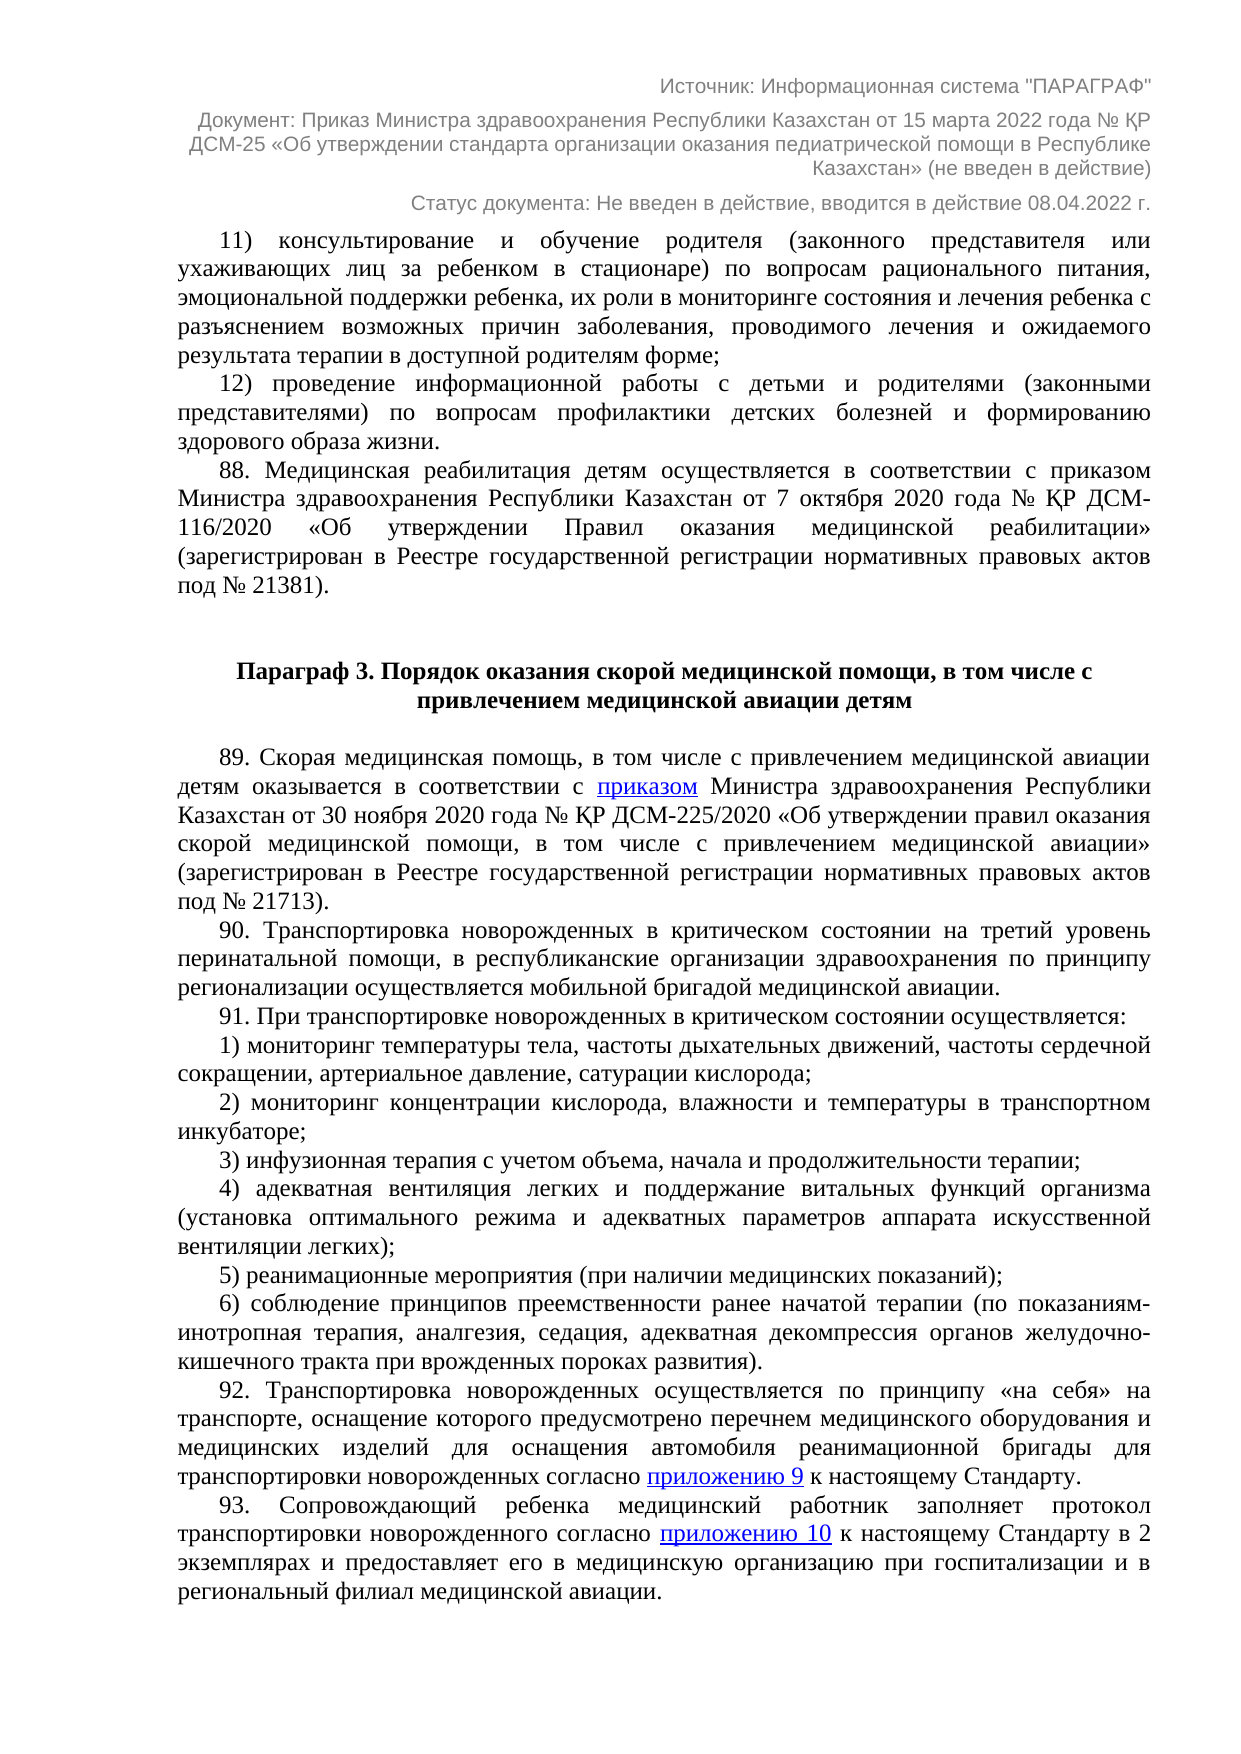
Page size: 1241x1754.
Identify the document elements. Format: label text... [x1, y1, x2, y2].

text 93. Сопровождающий ребенка медицинский работник заполняет протокол транспортировки новорожденного согласно приложению 10 к настоящему Стандарту в 2 экземплярах и предоставляет его в медицинскую организацию при госпитализации и в региональный филиал медицинской авиации. [177, 1490, 1152, 1605]
text 91. При транспортировке новорожденных в критическом состоянии осуществляется: [177, 1001, 1152, 1030]
text Параграф 3. Порядок оказания скорой медицинской помощи, в том числе с привлечением медицинской авиации детям [177, 656, 1152, 713]
text 88. Медицинская реабилитация детям осуществляется в соответствии с приказом Министра здравоохранения Республики Казахстан от 7 октября 2020 года № ҚР ДСМ-116/2020 «Об утверждении Правил оказания медицинской реабилитации» (зарегистрирован в Реестре государственной регистрации нормативных правовых актов под № 21381). [177, 455, 1152, 598]
text 11) консультирование и обучение родителя (законного представителя или ухаживающих лиц за ребенком в стационаре) по вопросам рационального питания, эмоциональной поддержки ребенка, их роли в мониторинге состояния и лечения ребенка с разъяснением возможных причин заболевания, проводимого лечения и ожидаемого результата терапии в доступной родителям форме; [177, 225, 1152, 368]
text 90. Транспортировка новорожденных в критическом состоянии на третий уровень перинатальной помощи, в республиканские организации здравоохранения по принципу регионализации осуществляется мобильной бригадой медицинской авиации. [177, 915, 1152, 1001]
text 89. Скорая медицинская помощь, в том числе с привлечением медицинской авиации детям оказывается в соответствии с приказом Министра здравоохранения Республики Казахстан от 30 ноября 2020 года № ҚР ДСМ-225/2020 «Об утверждении правил оказания скорой медицинской помощи, в том числе с привлечением медицинской авиации» (зарегистрирован в Реестре государственной регистрации нормативных правовых актов под № 21713). [177, 742, 1152, 915]
text 4) адекватная вентиляция легких и поддержание витальных функций организма (установка оптимального режима и адекватных параметров аппарата искусственной вентиляции легких); [177, 1173, 1152, 1260]
text 2) мониторинг концентрации кислорода, влажности и температуры в транспортном инкубаторе; [177, 1087, 1152, 1145]
text 92. Транспортировка новорожденных осуществляется по принципу «на себя» на транспорте, оснащение которого предусмотрено перечнем медицинского оборудования и медицинских изделий для оснащения автомобиля реанимационной бригады для транспортировки новорожденных согласно приложению 9 к настоящему Стандарту. [177, 1375, 1152, 1490]
text 1) мониторинг температуры тела, частоты дыхательных движений, частоты сердечной сокращении, артериальное давление, сатурации кислорода; [177, 1030, 1152, 1087]
text 12) проведение информационной работы с детьми и родителями (законными представителями) по вопросам профилактики детских болезней и формированию здорового образа жизни. [177, 368, 1152, 455]
text 3) инфузионная терапия с учетом объема, начала и продолжительности терапии; [177, 1145, 1152, 1173]
text 6) соблюдение принципов преемственности ранее начатой терапии (по показаниям-инотропная терапия, аналгезия, седация, адекватная декомпрессия органов желудочно-кишечного тракта при врожденных пороках развития). [177, 1288, 1152, 1375]
text 5) реанимационные мероприятия (при наличии медицинских показаний); [177, 1260, 1152, 1288]
